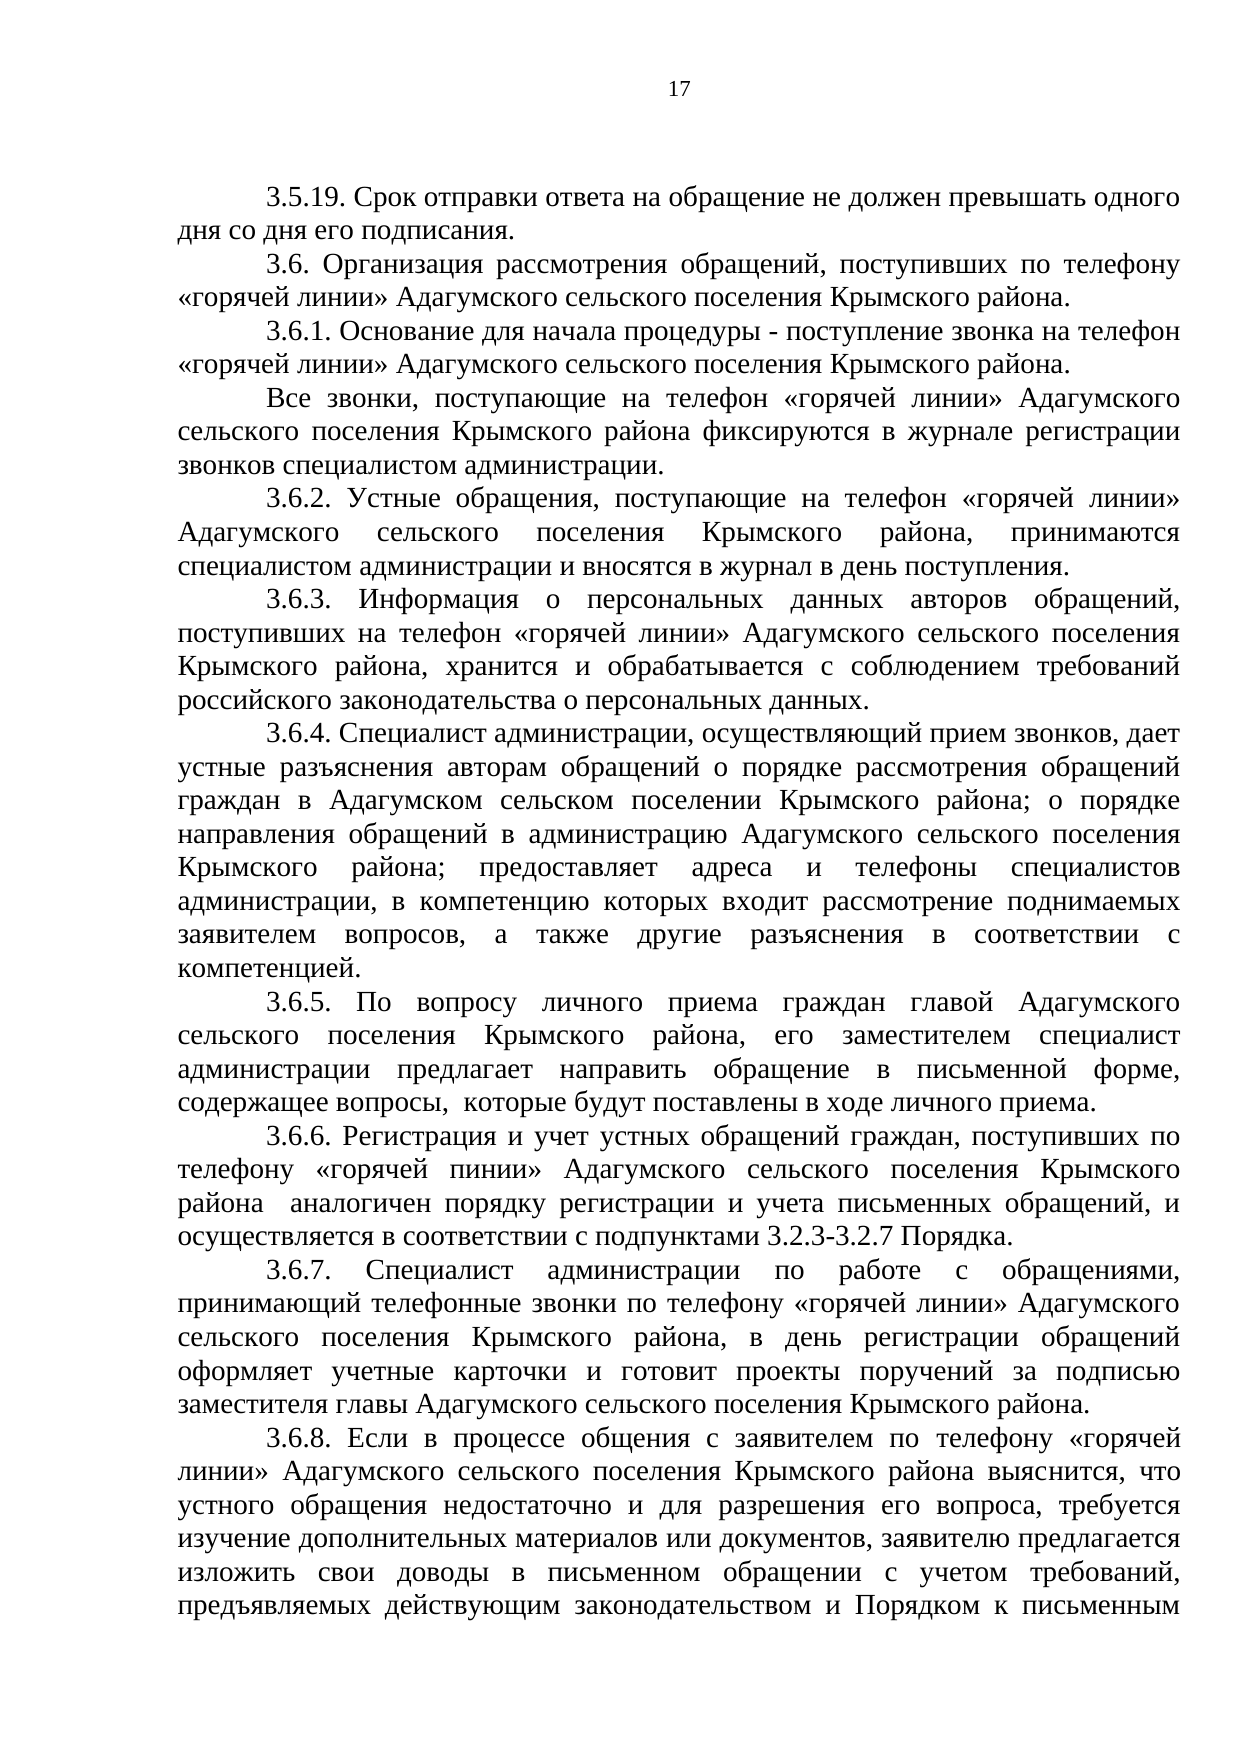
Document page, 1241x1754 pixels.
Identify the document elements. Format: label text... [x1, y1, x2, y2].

text 3.6.2. Устные обращения, поступающие на телефон «горячей линии» Адагумского сельского поселения Крымского района, принимаются специалистом администрации и вносятся в журнал в день поступления. [177, 481, 1181, 581]
text 3.6.4. Специалист администрации, осуществляющий прием звонков, дает устные разъяснения авторам обращений о порядке рассмотрения обращений граждан в Адагумском сельском поселении Крымского района; о порядке направления обращений в администрацию Адагумского сельского поселения Крымского района; предоставляет адреса и телефоны специалистов администрации, в компетенцию которых входит рассмотрение поднимаемых заявителем вопросов, а также другие разъяснения в соответствии с компетенцией. [177, 715, 1181, 984]
text 3.6. Организация рассмотрения обращений, поступивших по телефону «горячей линии» Адагумского сельского поселения Крымского района. [177, 246, 1181, 313]
text Все звонки, поступающие на телефон «горячей линии» Адагумского сельского поселения Крымского района фиксируются в журнале регистрации звонков специалистом администрации. [177, 380, 1181, 481]
text 3.6.1. Основание для начала процедуры - поступление звонка на телефон «горячей линии» Адагумского сельского поселения Крымского района. [177, 313, 1181, 380]
text 3.6.6. Регистрация и учет устных обращений граждан, поступивших по телефону «горячей пинии» Адагумского сельского поселения Крымского района аналогичен порядку регистрации и учета письменных обращений, и осуществляется в соответствии с подпунктами 3.2.3-3.2.7 Порядка. [177, 1118, 1181, 1252]
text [177, 1420, 1181, 1621]
text 3.5.19. Срок отправки ответа на обращение не должен превышать одного дня со дня его подписания. [177, 179, 1181, 246]
text 3.6.5. По вопросу личного приема граждан главой Адагумского сельского поселения Крымского района, его заместителем специалист администрации предлагает направить обращение в письменной форме, содержащее вопросы, которые будут поставлены в ходе личного приема. [177, 984, 1181, 1118]
text 3.6.7. Специалист администрации по работе с обращениями, принимающий телефонные звонки по телефону «горячей линии» Адагумского сельского поселения Крымского района, в день регистрации обращений оформляет учетные карточки и готовит проекты поручений за подписью заместителя главы Адагумского сельского поселения Крымского района. [177, 1252, 1181, 1420]
text 3.6.3. Информация о персональных данных авторов обращений, поступивших на телефон «горячей линии» Адагумского сельского поселения Крымского района, хранится и обрабатывается с соблюдением требований российского законодательства о персональных данных. [177, 581, 1181, 715]
